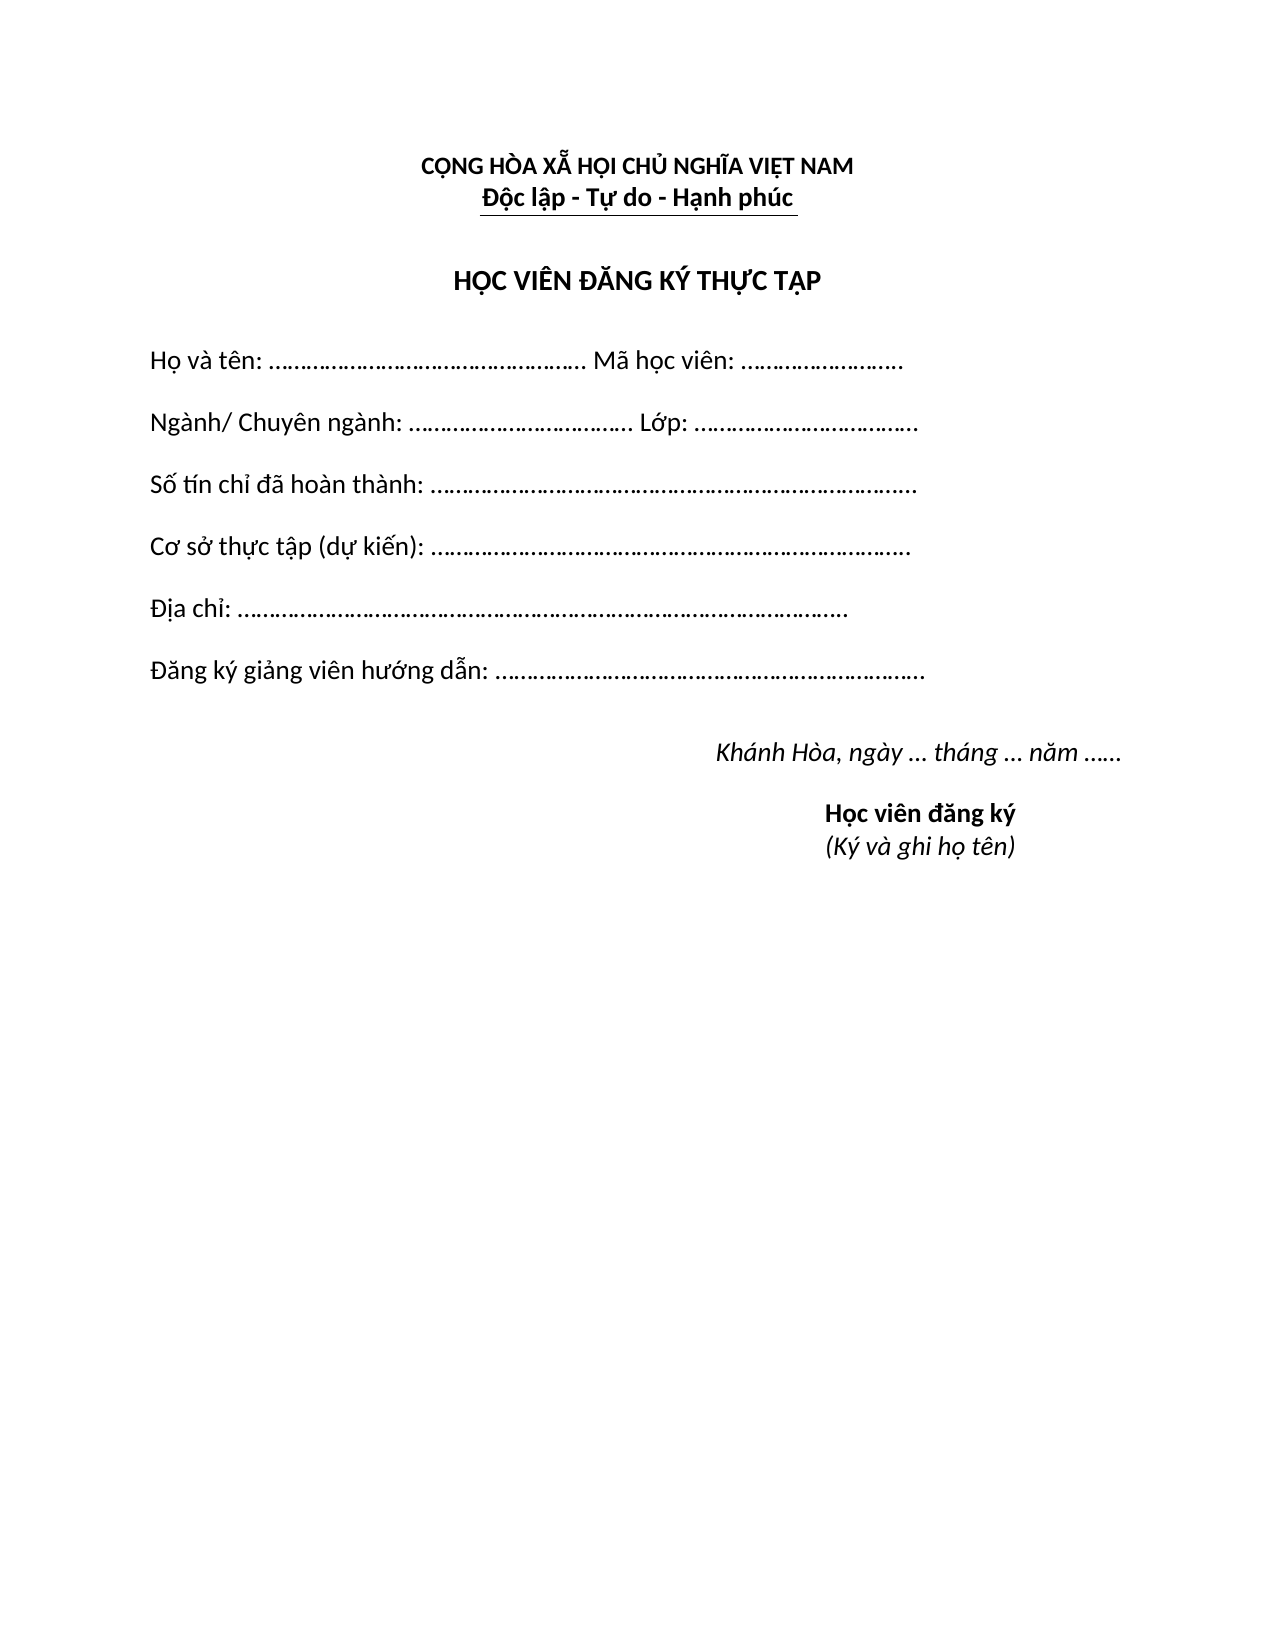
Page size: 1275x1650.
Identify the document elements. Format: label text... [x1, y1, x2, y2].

text Ngành/ Chuyên ngành: ……………………………… Lớp: ……………………………… [150, 405, 1125, 438]
text Học viên đăng ký [750, 796, 1125, 829]
text Độc lập - Tự do - Hạnh phúc [150, 181, 1125, 213]
text Họ và tên: …………………………………………… Mã học viên: …………………….. [150, 343, 1125, 376]
text Đăng ký giảng viên hướng dẫn: …………………………………………………………… [150, 653, 1125, 686]
text Địa chỉ: …………………………………………………………………………………….. [150, 591, 1125, 624]
text Cơ sở thực tập (dự kiến): ………………………………………………………………….. [150, 529, 1125, 562]
text Số tín chỉ đã hoàn thành: …………………………………………………………………... [150, 467, 1125, 500]
text (Ký và ghi họ tên) [750, 829, 1125, 862]
text CỘNG HÒA XẴ HỘI CHỦ NGHĨA VIỆT NAM [150, 150, 1125, 181]
text Khánh Hòa, ngày … tháng … năm …… [150, 735, 1125, 768]
text HỌC VIÊN ĐĂNG KÝ THỰC TẬP [150, 262, 1125, 297]
